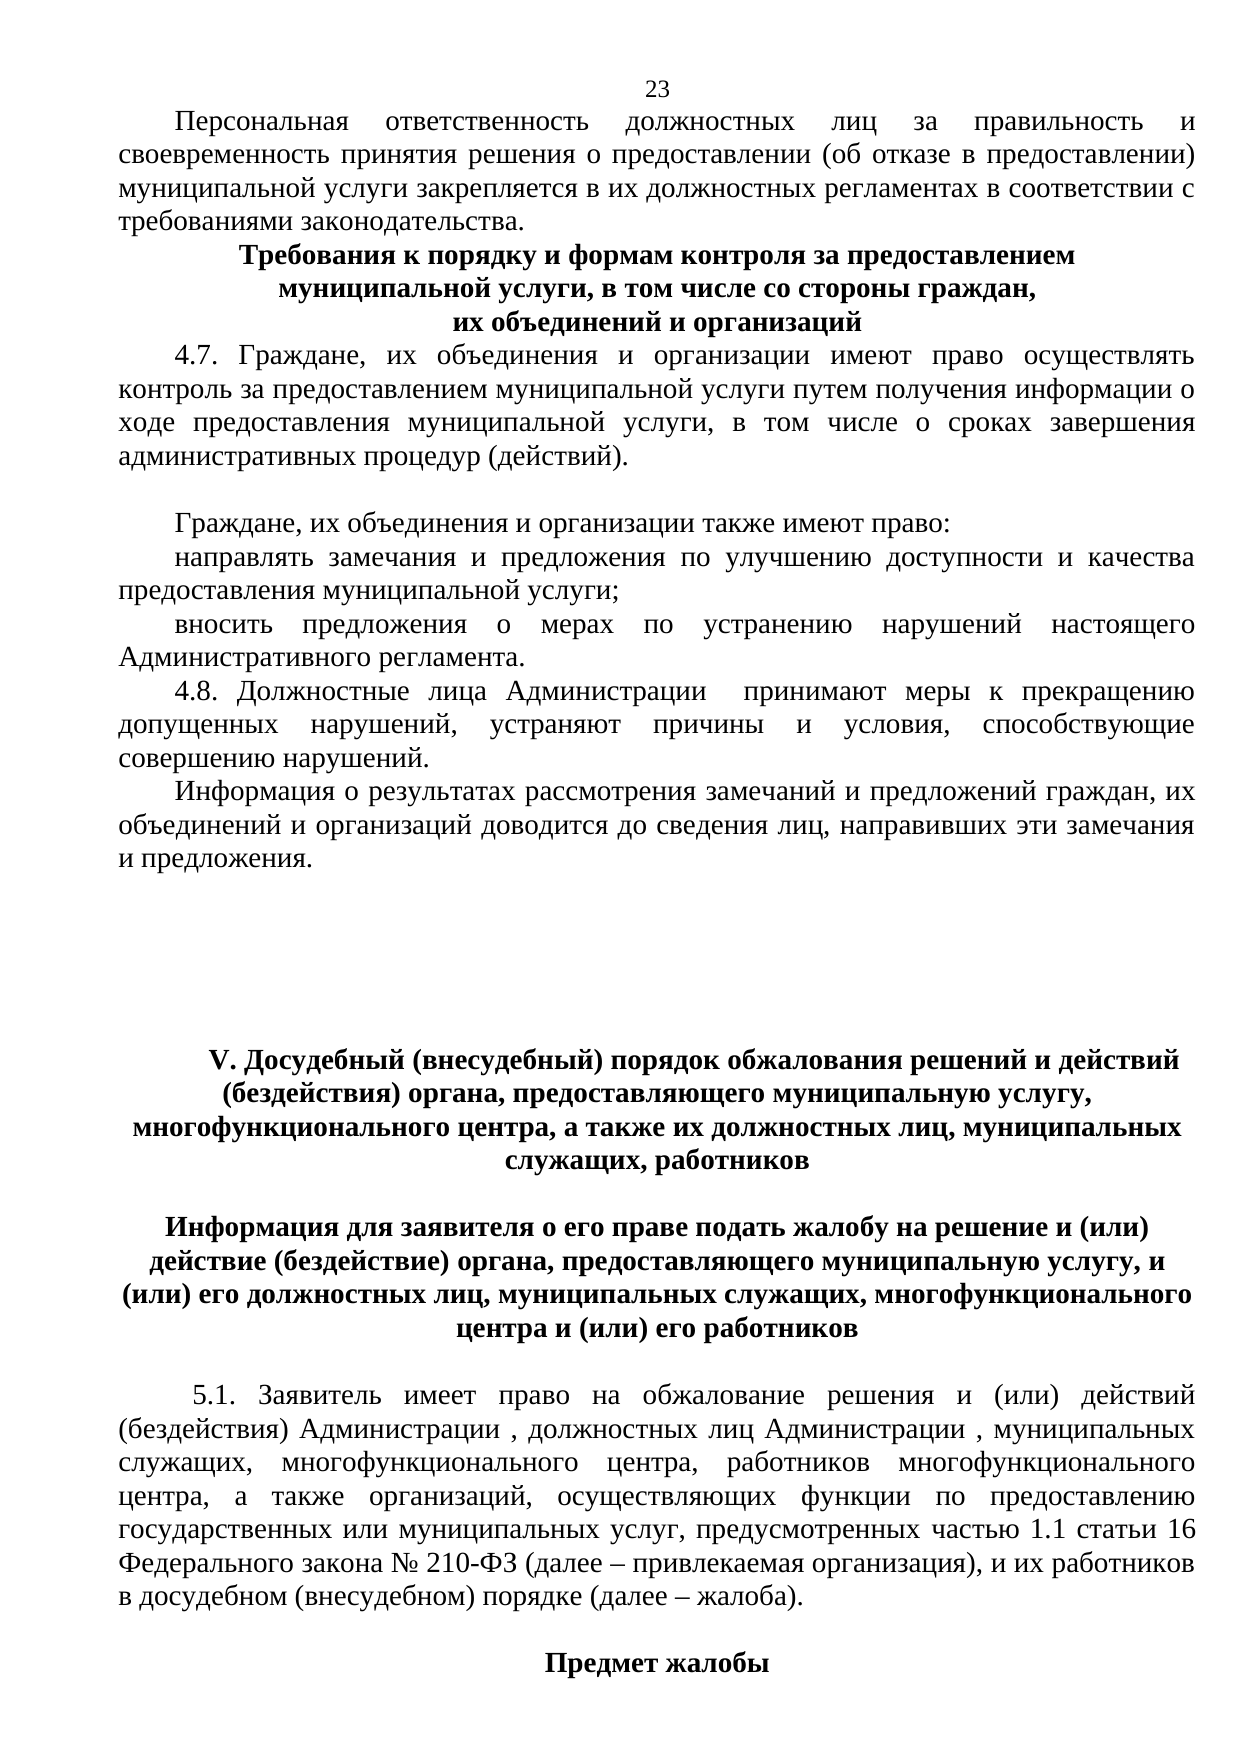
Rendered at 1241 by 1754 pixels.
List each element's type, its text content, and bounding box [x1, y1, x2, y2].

text Требования к порядку и формам контроля за предоставлением [118, 237, 1196, 270]
text их объединений и организаций [118, 304, 1196, 337]
text Персональная ответственность должностных лиц за правильность и своевременность принятия решения о предоставлении (об отказе в предоставлении) муниципальной услуги закрепляется в их должностных регламентах в соответствии с требованиями законодательства. [118, 103, 1196, 237]
text направлять замечания и предложения по улучшению доступности и качества предоставления муниципальной услуги; [118, 539, 1196, 606]
text Предмет жалобы [118, 1646, 1196, 1679]
text V. Досудебный (внесудебный) порядок обжалования решений и действий (бездействия) органа, предоставляющего муниципальную услугу, многофункционального центра, а также их должностных лиц, муниципальных служащих, работников [118, 1042, 1196, 1176]
text 4.7. Граждане, их объединения и организации имеют право осуществлять контроль за предоставлением муниципальной услуги путем получения информации о ходе предоставления муниципальной услуги, в том числе о сроках завершения административных процедур (действий). [118, 337, 1196, 472]
text муниципальной услуги, в том числе со стороны граждан, [118, 270, 1196, 304]
text 4.8. Должностные лица Администрации принимают меры к прекращению допущенных нарушений, устраняют причины и условия, способствующие совершению нарушений. [118, 673, 1196, 773]
text вносить предложения о мерах по устранению нарушений настоящего Административного регламента. [118, 606, 1196, 673]
text Информация для заявителя о его праве подать жалобу на решение и (или) действие (бездействие) органа, предоставляющего муниципальную услугу, и (или) его должностных лиц, муниципальных служащих, многофункционального центра и (или) его работников [118, 1209, 1196, 1344]
text Информация о результатах рассмотрения замечаний и предложений граждан, их объединений и организаций доводится до сведения лиц, направивших эти замечания и предложения. [118, 773, 1196, 874]
text 5.1. Заявитель имеет право на обжалование решения и (или) действий (бездействия) Администрации , должностных лиц Администрации , муниципальных служащих, многофункционального центра, работников многофункционального центра, а также организаций, осуществляющих функции по предоставлению государственных или муниципальных услуг, предусмотренных частью 1.1 статьи 16 Федерального закона № 210-ФЗ (далее – привлекаемая организация), и их работников в досудебном (внесудебном) порядке (далее – жалоба). [118, 1377, 1196, 1612]
text Граждане, их объединения и организации также имеют право: [118, 505, 1196, 539]
